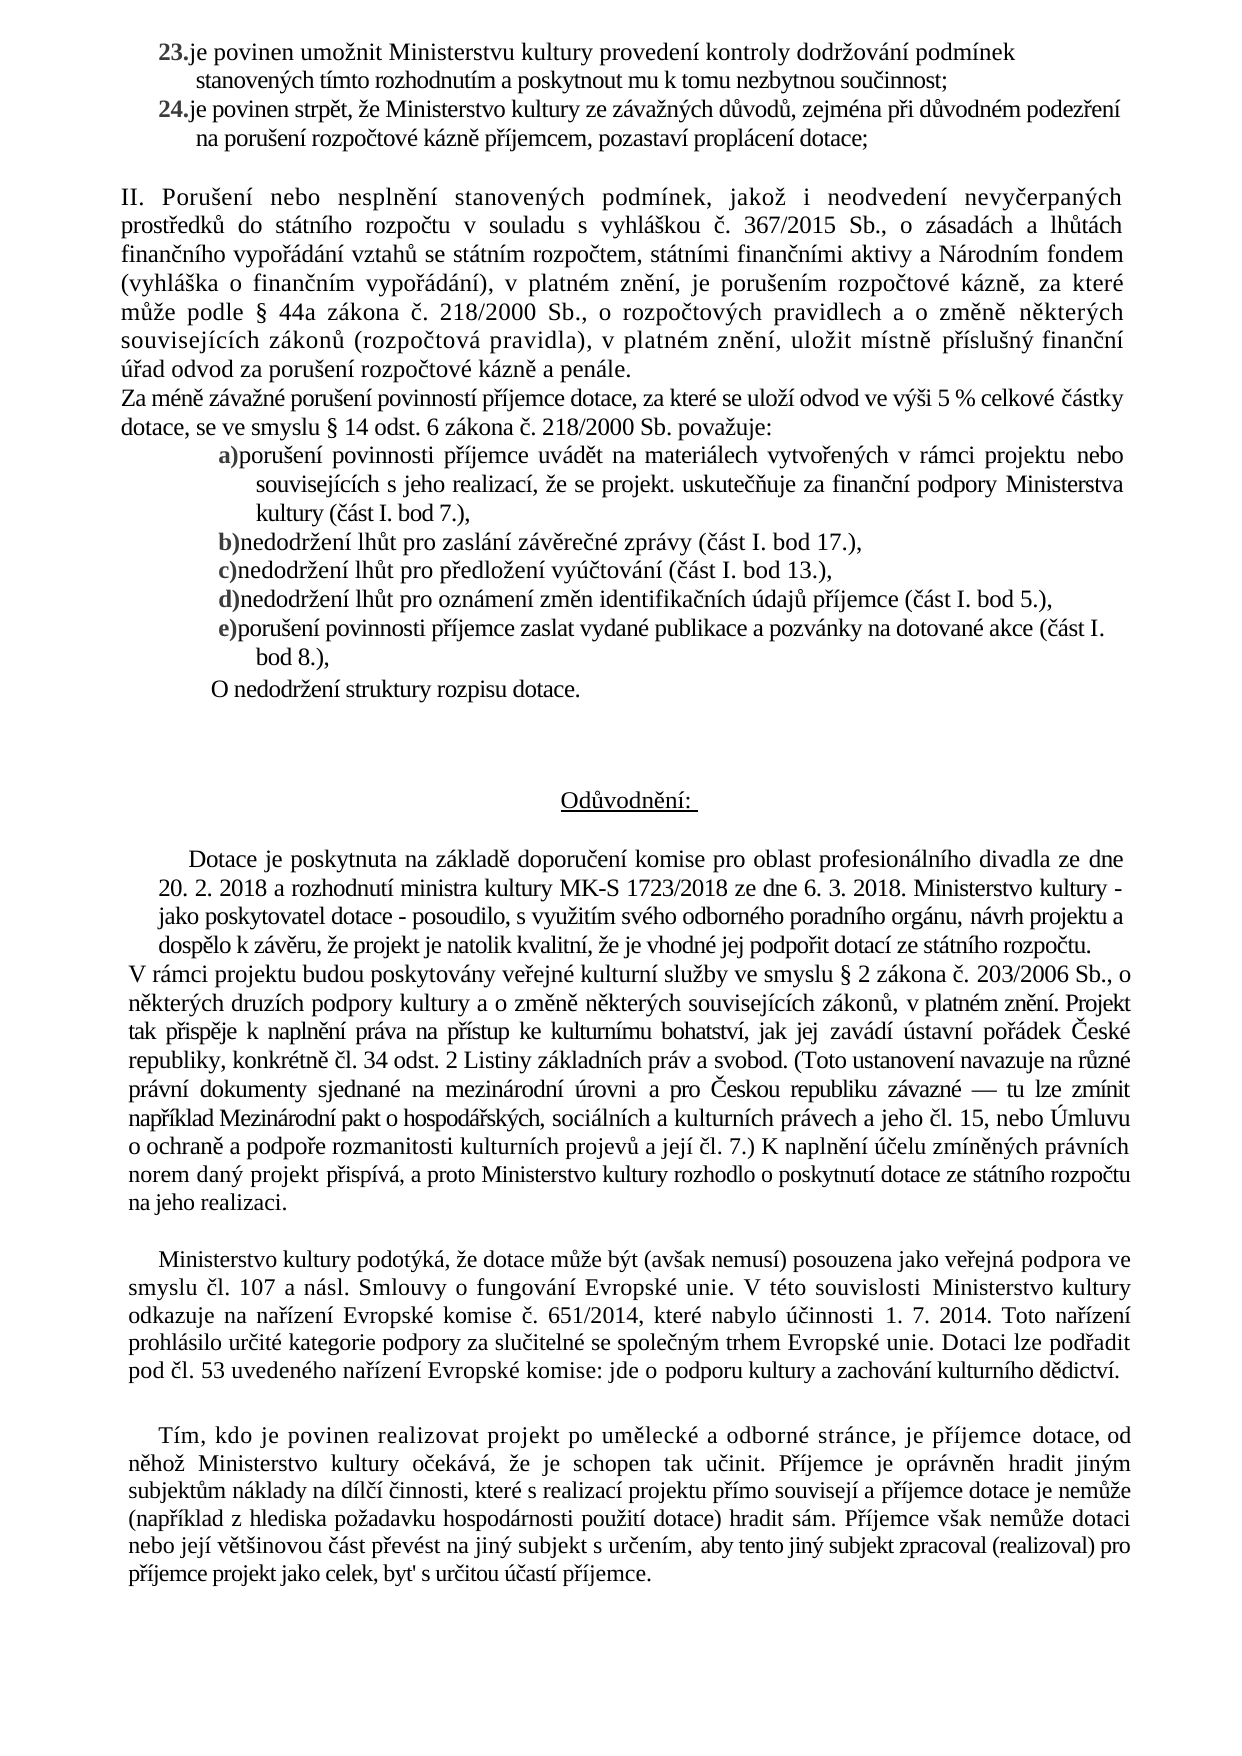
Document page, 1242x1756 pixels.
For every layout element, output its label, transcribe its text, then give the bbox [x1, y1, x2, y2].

text V rámci projektu budou poskytovány veřejné kulturní služby ve smyslu § 2 zákona č. 203/2006 Sb., o některých druzích podpory kultury a o změně některých souvisejících zákonů, v platném znění. Projekt tak přispěje k naplnění práva na přístup ke kulturnímu bohatství, jak jej zavádí ústavní pořádek České republiky, konkrétně čl. 34 odst. 2 Listiny základních práv a svobod. (Toto ustanovení navazuje na různé právní dokumenty sjednané na mezinárodní úrovni a pro Českou republiku závazné — tu lze zmínit například Mezinárodní pakt o hospodářských, sociálních a kulturních právech a jeho čl. 15, nebo Úmluvu o ochraně a podpoře rozmanitosti kulturních projevů a její čl. 7.) K naplnění účelu zmíněných právních norem daný projekt přispívá, a proto Ministerstvo kultury rozhodlo o poskytnutí dotace ze státního rozpočtu na jeho realizaci. [128, 959, 1131, 1215]
list porušení povinnosti příjemce zaslat vydané publikace a pozvánky na dotované akce (část I. bod 8.), [218, 613, 1123, 670]
list je povinen strpět, že Ministerstvo kultury ze závažných důvodů, zejména při důvodném podezření na porušení rozpočtové kázně příjemcem, pozastaví proplácení dotace; [158, 94, 1123, 152]
text Tím, kdo je povinen realizovat projekt po umělecké a odborné stránce, je příjemce dotace, od něhož Ministerstvo kultury očekává, že je schopen tak učinit. Příjemce je oprávněn hradit jiným subjektům náklady na dílčí činnosti, které s realizací projektu přímo souvisejí a příjemce dotace je nemůže (například z hlediska požadavku hospodárnosti použití dotace) hradit sám. Příjemce však nemůže dotaci nebo její většinovou část převést na jiný subjekt s určením, aby tento jiný subjekt zpracoval (realizoval) pro příjemce projekt jako celek, byt' s určitou účastí příjemce. [128, 1421, 1131, 1587]
text O nedodržení struktury rozpisu dotace. [211, 674, 1131, 703]
list porušení povinnosti příjemce uvádět na materiálech vytvořených v rámci projektu nebo souvisejících s jeho realizací, že se projekt. uskutečňuje za finanční podpory Ministerstva kultury (část I. bod 7.), [218, 440, 1123, 527]
list je povinen umožnit Ministerstvu kultury provedení kontroly dodržování podmínek stanovených tímto rozhodnutím a poskytnout mu k tomu nezbytnou součinnost; [158, 37, 1123, 94]
text Za méně závažné porušení povinností příjemce dotace, za které se uloží odvod ve výši 5 % celkové částky dotace, se ve smyslu § 14 odst. 6 zákona č. 218/2000 Sb. považuje: [121, 383, 1123, 440]
list nedodržení lhůt pro předložení vyúčtování (část I. bod 13.), [218, 555, 1131, 584]
text Ministerstvo kultury podotýká, že dotace může být (avšak nemusí) posouzena jako veřejná podpora ve smyslu čl. 107 a násl. Smlouvy o fungování Evropské unie. V této souvislosti Ministerstvo kultury odkazuje na nařízení Evropské komise č. 651/2014, které nabylo účinnosti 1. 7. 2014. Toto nařízení prohlásilo určité kategorie podpory za slučitelné se společným trhem Evropské unie. Dotaci lze podřadit pod čl. 53 uvedeného nařízení Evropské komise: jde o podporu kultury a zachování kulturního dědictví. [128, 1245, 1131, 1383]
list nedodržení lhůt pro zaslání závěrečné zprávy (část I. bod 17.), [218, 527, 1131, 555]
text Odůvodnění: [121, 789, 1131, 814]
list nedodržení lhůt pro oznámení změn identifikačních údajů příjemce (část I. bod 5.), [218, 584, 1131, 613]
text Dotace je poskytnuta na základě doporučení komise pro oblast profesionálního divadla ze dne 20. 2. 2018 a rozhodnutí ministra kultury MK-S 1723/2018 ze dne 6. 3. 2018. Ministerstvo kultury - jako poskytovatel dotace - posoudilo, s využitím svého odborného poradního orgánu, návrh projektu a dospělo k závěru, že projekt je natolik kvalitní, že je vhodné jej podpořit dotací ze státního rozpočtu. [158, 844, 1123, 959]
text II. Porušení nebo nesplnění stanovených podmínek, jakož i neodvedení nevyčerpaných prostředků do státního rozpočtu v souladu s vyhláškou č. 367/2015 Sb., o zásadách a lhůtách finančního vypořádání vztahů se státním rozpočtem, státními finančními aktivy a Národním fondem (vyhláška o finančním vypořádání), v platném znění, je porušením rozpočtové kázně, za které může podle § 44a zákona č. 218/2000 Sb., o rozpočtových pravidlech a o změně některých souvisejících zákonů (rozpočtová pravidla), v platném znění, uložit místně příslušný finanční úřad odvod za porušení rozpočtové kázně a penále. [121, 182, 1123, 383]
